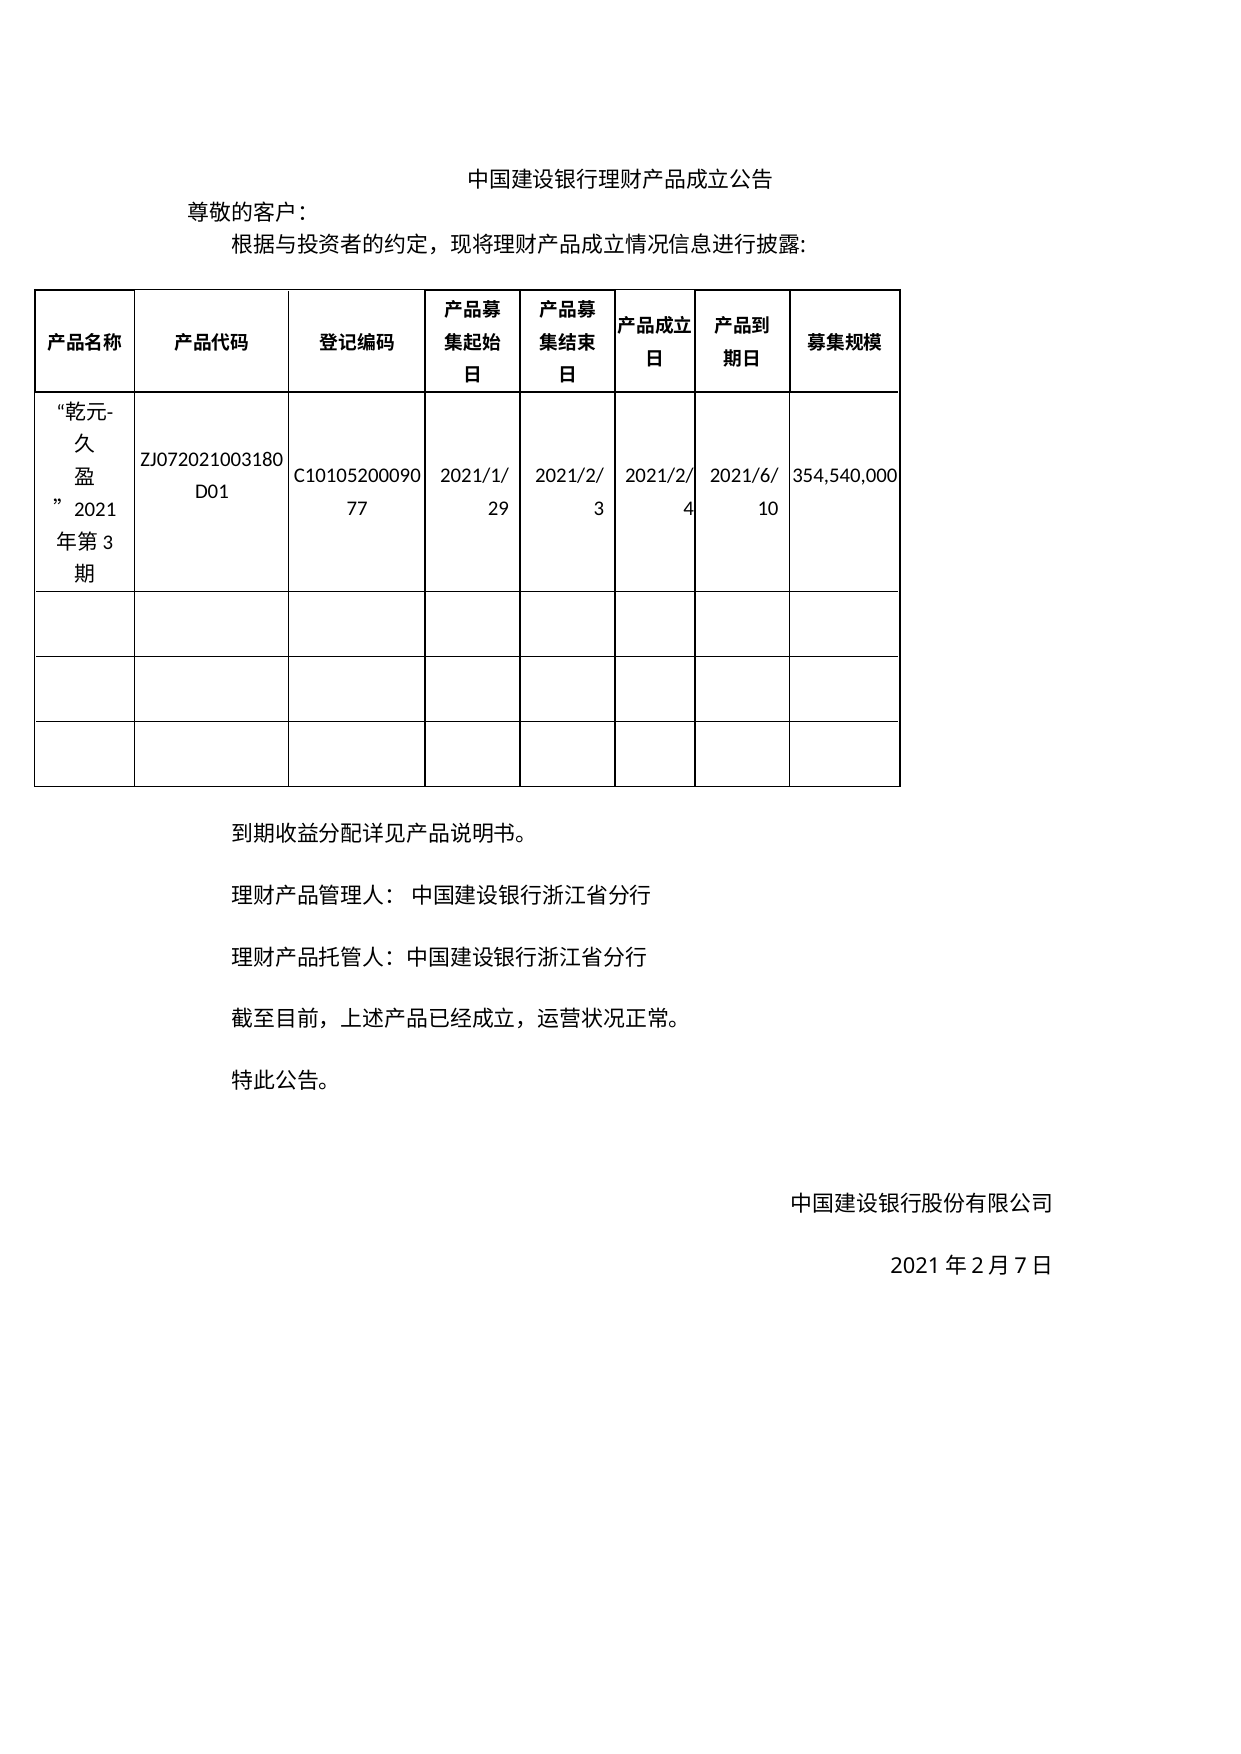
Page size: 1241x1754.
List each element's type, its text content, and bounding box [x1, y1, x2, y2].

table_cell [696, 592, 789, 656]
table_cell [790, 591, 899, 656]
table_header 募集规模 [791, 291, 899, 391]
text 2021年2月7日 [187, 1247, 1053, 1280]
table_cell 2021/2/3 [521, 393, 614, 591]
table_cell [135, 722, 288, 786]
table_cell [521, 657, 614, 721]
table_cell [35, 591, 134, 656]
table_cell [135, 657, 288, 721]
table_cell [35, 656, 134, 721]
table_header 登记编码 [289, 290, 424, 391]
table_cell [35, 721, 134, 786]
table_cell [426, 657, 519, 721]
text 特此公告。 [187, 1062, 1053, 1095]
text 中国建设银行理财产品成立公告 [187, 162, 1053, 194]
table_cell [521, 722, 614, 786]
text 尊敬的客户： [187, 194, 1053, 227]
table_cell [426, 592, 519, 656]
table_cell ZJ072021003180D01 [135, 393, 288, 591]
table_cell [616, 657, 694, 721]
text 理财产品托管人：中国建设银行浙江省分行 [187, 939, 1053, 972]
table_header 产品代码 [135, 290, 288, 391]
table_cell [289, 722, 424, 786]
table_cell 2021/2/4 [616, 393, 694, 591]
table_cell [289, 657, 424, 721]
table_header 产品名称 [36, 291, 134, 391]
table_cell [790, 656, 899, 721]
table_cell [616, 592, 694, 656]
table_cell 2021/1/29 [426, 393, 519, 591]
table_header 产品募集起始日 [426, 291, 519, 391]
table_header 产品到期日 [696, 291, 789, 391]
table_cell 2021/6/10 [696, 393, 789, 591]
table_cell [696, 657, 789, 721]
table_cell [521, 592, 614, 656]
table_cell 354,540,000 [790, 391, 899, 591]
table_cell [790, 721, 899, 786]
table_cell [426, 722, 519, 786]
table_cell [616, 722, 694, 786]
text 根据与投资者的约定，现将理财产品成立情况信息进行披露: [187, 227, 1053, 259]
text 到期收益分配详见产品说明书。 [187, 816, 1053, 848]
table_cell [696, 722, 789, 786]
table_cell “乾元-久盈”2021年第3期 [35, 393, 134, 591]
table_header 产品成立日 [616, 290, 694, 391]
table_cell [135, 592, 288, 656]
table_cell C1010520009077 [289, 393, 424, 591]
text 理财产品管理人： 中国建设银行浙江省分行 [187, 877, 1053, 910]
table_cell [289, 592, 424, 656]
text 截至目前，上述产品已经成立，运营状况正常。 [187, 1001, 1053, 1033]
text 中国建设银行股份有限公司 [187, 1186, 1053, 1218]
table_header 产品募集结束日 [521, 291, 614, 391]
